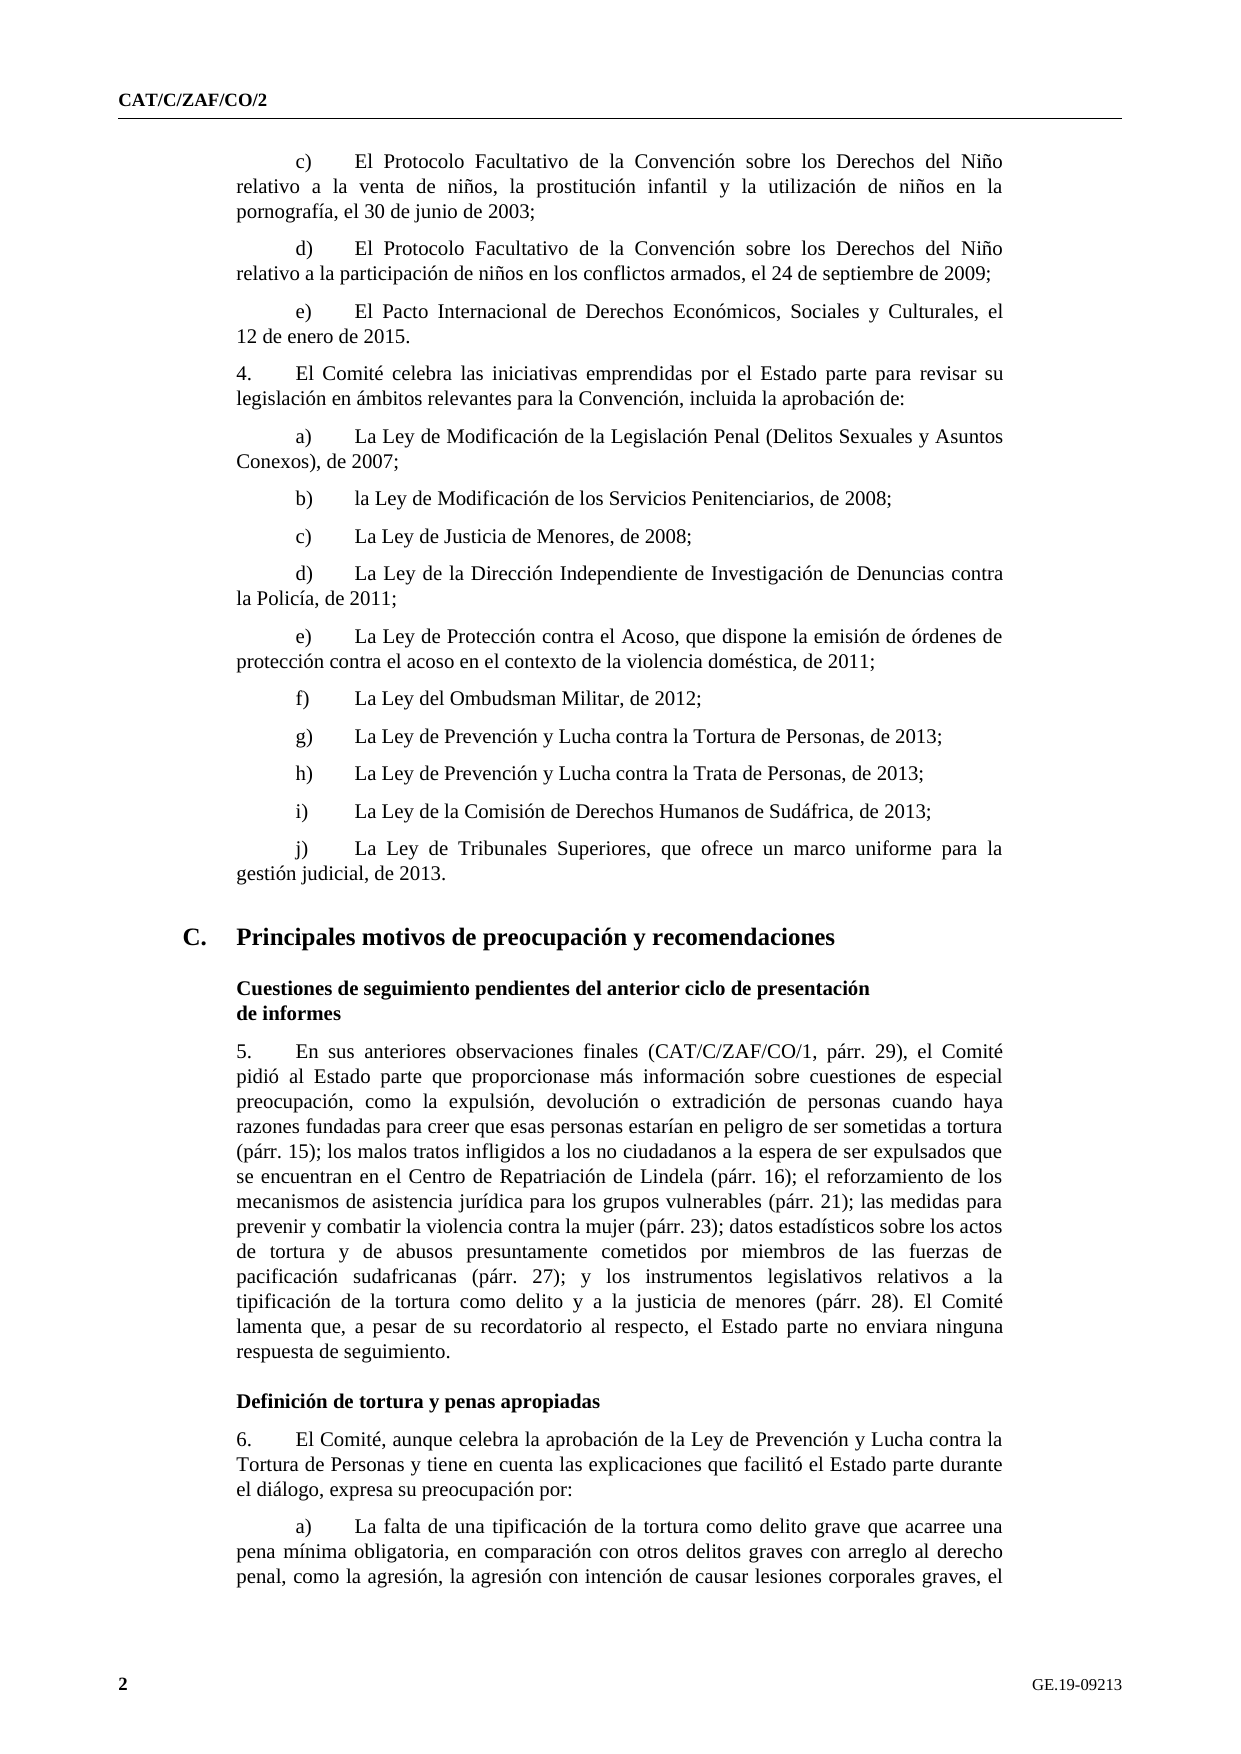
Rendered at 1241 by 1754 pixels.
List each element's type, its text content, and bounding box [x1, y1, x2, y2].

text e) El Pacto Internacional de Derechos Económicos, Sociales y Culturales, el 12 de enero de 2015. [236, 298, 1004, 348]
text c) El Protocolo Facultativo de la Convención sobre los Derechos del Niño relativo a la venta de niños, la prostitución infantil y la utilización de niños en la pornografía, el 30 de junio de 2003; [236, 148, 1004, 223]
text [236, 1513, 1004, 1588]
text Cuestiones de seguimiento pendientes del anterior ciclo de presentación de informes [118, 976, 1004, 1026]
text a) La Ley de Modificación de la Legislación Penal (Delitos Sexuales y Asuntos Conexos), de 2007; [236, 423, 1004, 473]
text 4. El Comité celebra las iniciativas emprendidas por el Estado parte para revisar su legislación en ámbitos relevantes para la Convención, incluida la aprobación de: [236, 360, 1004, 410]
text g) La Ley de Prevención y Lucha contra la Tortura de Personas, de 2013; [236, 723, 1004, 748]
text h) La Ley de Prevención y Lucha contra la Trata de Personas, de 2013; [236, 760, 1004, 785]
text c) La Ley de Justicia de Menores, de 2008; [236, 523, 1004, 548]
text d) El Protocolo Facultativo de la Convención sobre los Derechos del Niño relativo a la participación de niños en los conflictos armados, el 24 de septiembre de 2009; [236, 235, 1004, 285]
text C. Principales motivos de preocupación y recomendaciones [118, 923, 1004, 951]
text f) La Ley del Ombudsman Militar, de 2012; [236, 685, 1004, 710]
text e) La Ley de Protección contra el Acoso, que dispone la emisión de órdenes de protección contra el acoso en el contexto de la violencia doméstica, de 2011; [236, 623, 1004, 673]
text j) La Ley de Tribunales Superiores, que ofrece un marco uniforme para la gestión judicial, de 2013. [236, 835, 1004, 885]
text 6. El Comité, aunque celebra la aprobación de la Ley de Prevención y Lucha contra la Tortura de Personas y tiene en cuenta las explicaciones que facilitó el Estado parte durante el diálogo, expresa su preocupación por: [236, 1426, 1004, 1501]
text i) La Ley de la Comisión de Derechos Humanos de Sudáfrica, de 2013; [236, 798, 1004, 823]
text 5. En sus anteriores observaciones finales (CAT/C/ZAF/CO/1, párr. 29), el Comité pidió al Estado parte que proporcionase más información sobre cuestiones de especial preocupación, como la expulsión, devolución o extradición de personas cuando haya razones fundadas para creer que esas personas estarían en peligro de ser sometidas a tortura (párr. 15); los malos tratos infligidos a los no ciudadanos a la espera de ser expulsados que se encuentran en el Centro de Repatriación de Lindela (párr. 16); el reforzamiento de los mecanismos de asistencia jurídica para los grupos vulnerables (párr. 21); las medidas para prevenir y combatir la violencia contra la mujer (párr. 23); datos estadísticos sobre los actos de tortura y de abusos presuntamente cometidos por miembros de las fuerzas de pacificación sudafricanas (párr. 27); y los instrumentos legislativos relativos a la tipificación de la tortura como delito y a la justicia de menores (párr. 28). El Comité lamenta que, a pesar de su recordatorio al respecto, el Estado parte no enviara ninguna respuesta de seguimiento. [236, 1038, 1004, 1363]
text Definición de tortura y penas apropiadas [118, 1388, 1004, 1413]
text d) La Ley de la Dirección Independiente de Investigación de Denuncias contra la Policía, de 2011; [236, 560, 1004, 610]
text b) la Ley de Modificación de los Servicios Penitenciarios, de 2008; [236, 485, 1004, 510]
